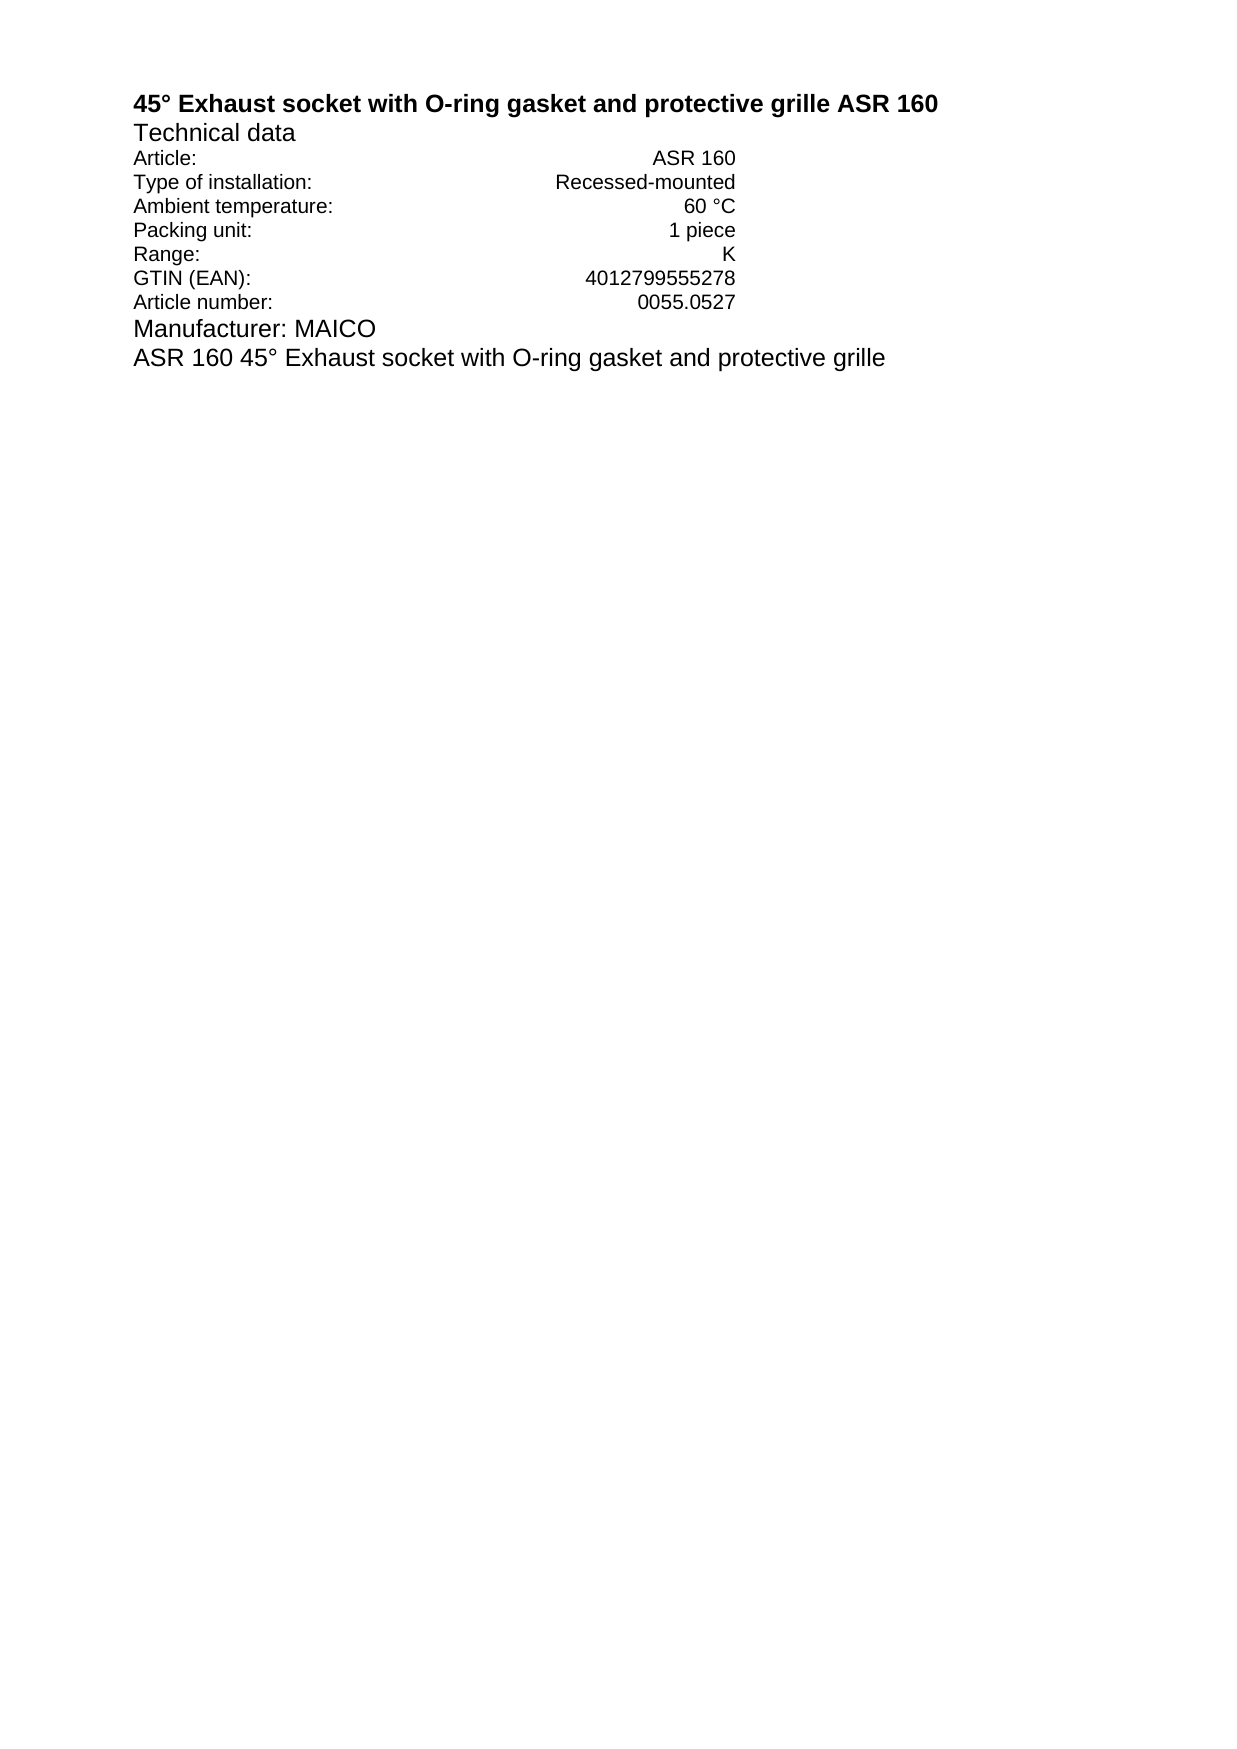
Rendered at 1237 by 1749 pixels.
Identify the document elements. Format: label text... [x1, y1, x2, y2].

table_cell K [434, 242, 747, 266]
text 45° Exhaust socket with O-ring gasket and protective grille ASR 160 [133, 89, 1148, 117]
table_cell Packing unit: [122, 218, 434, 242]
table_cell 1 piece [434, 218, 747, 242]
table_header ASR 160 [434, 146, 747, 170]
text Manufacturer: MAICO [133, 314, 1148, 343]
table_cell 4012799555278 [434, 266, 747, 290]
table_cell Article number: [122, 290, 434, 314]
text Technical data [133, 117, 1148, 146]
table_cell Recessed-mounted [434, 170, 747, 194]
table_cell Range: [122, 242, 434, 266]
table_cell GTIN (EAN): [122, 266, 434, 290]
table_cell Type of installation: [122, 170, 434, 194]
table_cell 60 °C [434, 194, 747, 218]
table_cell 0055.0527 [434, 290, 747, 314]
table_header Article: [122, 146, 434, 170]
table_cell Ambient temperature: [122, 194, 434, 218]
text ASR 160 45° Exhaust socket with O-ring gasket and protective grille [133, 343, 1148, 371]
